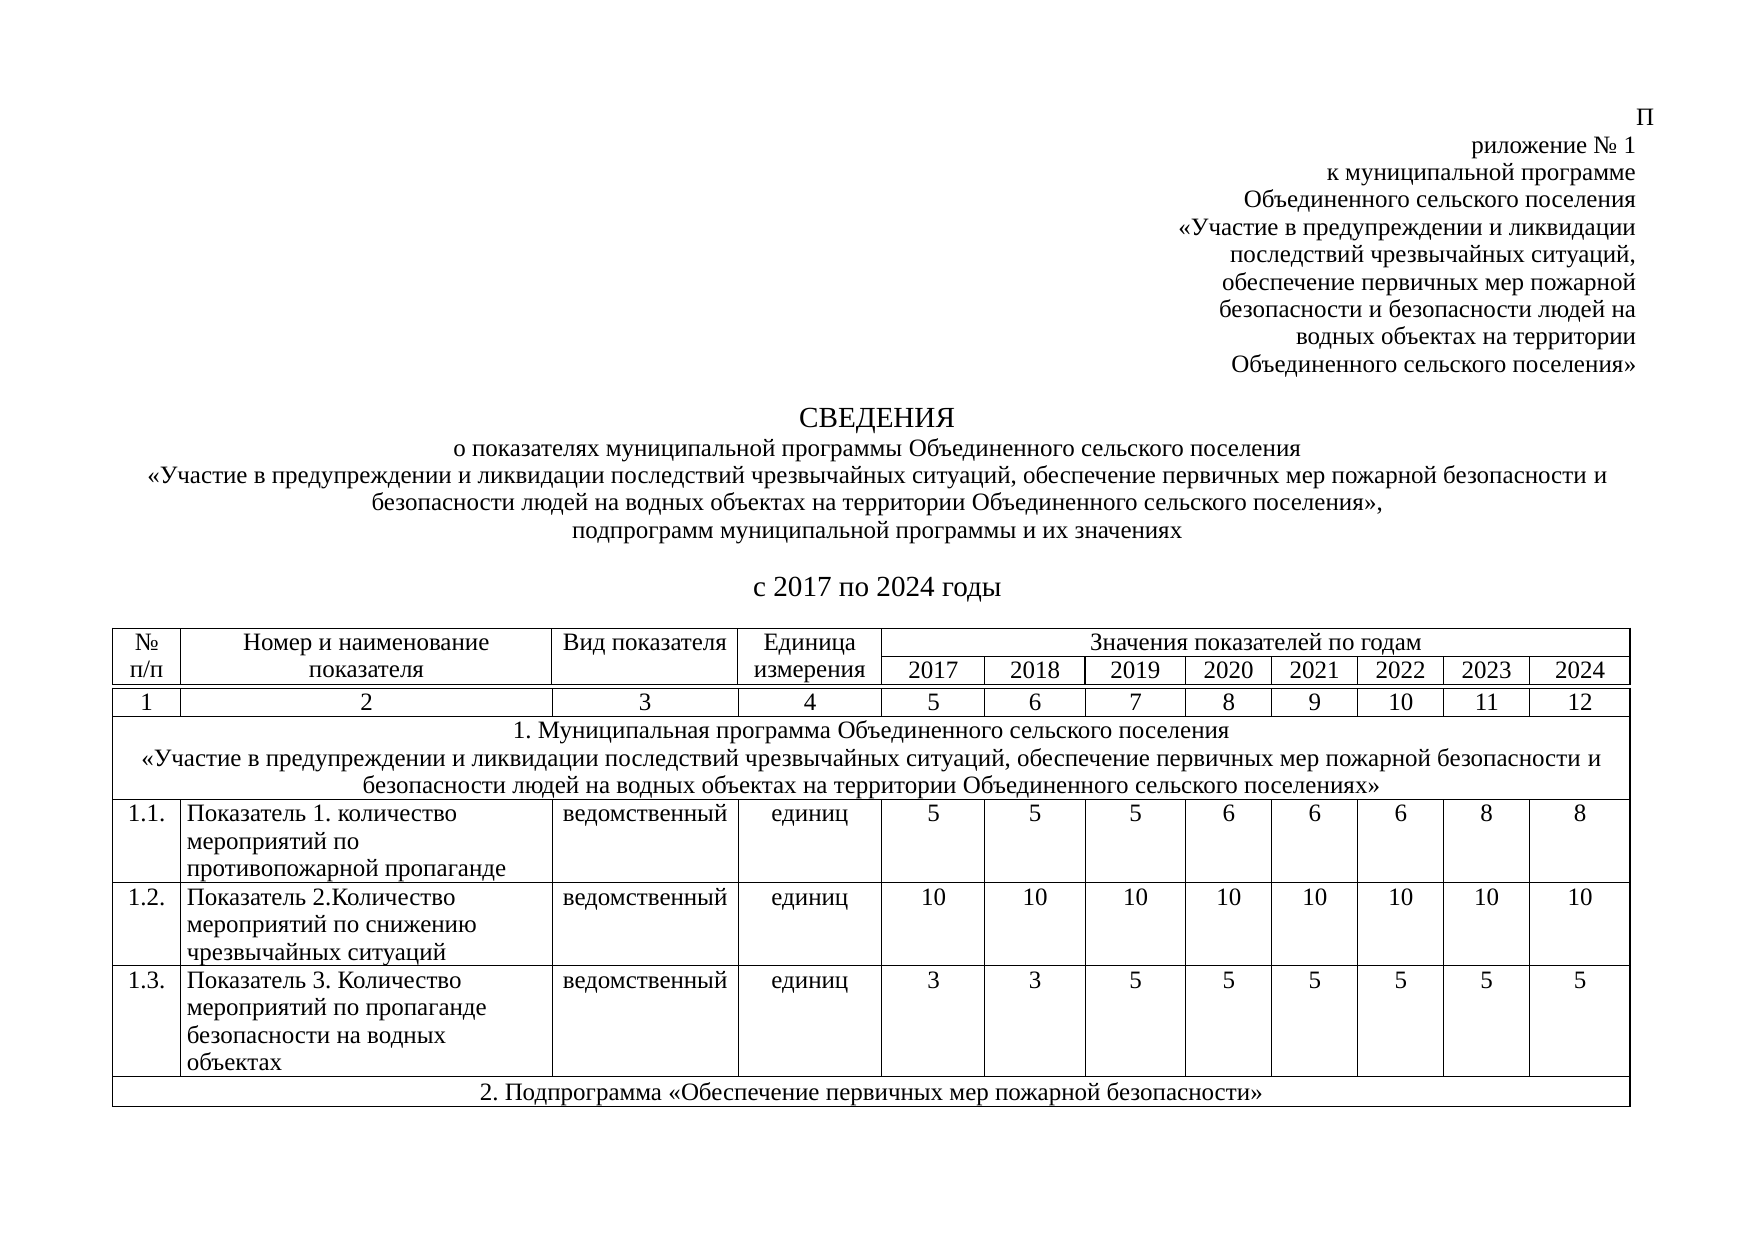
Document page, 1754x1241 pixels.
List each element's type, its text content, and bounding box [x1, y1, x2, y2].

table_cell 10 [1444, 883, 1529, 965]
table_header 3 [553, 689, 738, 716]
table_header 6 [985, 689, 1085, 716]
table_cell 2019 [1086, 657, 1185, 684]
table_cell 5 [882, 800, 984, 882]
table_header 1 [113, 689, 180, 716]
table_cell 5 [1444, 966, 1529, 1076]
table_header 2 [181, 689, 552, 716]
text «Участие в предупреждении и ликвидации последствий чрезвычайных ситуаций, обеспечение первичных мер пожарной безопасности и безопасности людей на водных объектах на территории Объединенного сельского поселения», [118, 462, 1636, 516]
table_cell 5 [1086, 800, 1185, 882]
table_header 10 [1358, 689, 1443, 716]
table_cell ведомственный [553, 883, 738, 965]
table_cell 1.3. [113, 966, 180, 1076]
table_cell 6 [1186, 800, 1271, 882]
table_header Единица измерения [738, 629, 881, 684]
table_cell единиц [739, 883, 881, 965]
table_cell 10 [1272, 883, 1357, 965]
table_cell ведомственный [553, 966, 738, 1076]
table_cell 2024 [1530, 657, 1629, 684]
table_cell 6 [1358, 800, 1443, 882]
table_cell 2017 [882, 657, 984, 684]
table_header 4 [739, 689, 881, 716]
table_cell 2018 [985, 657, 1084, 684]
table_header 9 [1272, 689, 1357, 716]
table_cell Показатель 3. Количество мероприятий по пропаганде безопасности на водных объектах [181, 966, 552, 1076]
table_header 7 [1086, 689, 1185, 716]
text подпрограмм муниципальной программы и их значениях [118, 516, 1636, 543]
table_cell 2023 [1444, 657, 1529, 684]
text к муниципальной программе Объединенного сельского поселения «Участие в предупреждении и ликвидации последствий чрезвычайных ситуаций, обеспечение первичных мер пожарной безопасности и безопасности людей на водных объектах на территории Объединенного сельского поселения» [1167, 158, 1636, 377]
table_cell 5 [1358, 966, 1443, 1076]
table_cell 5 [1186, 966, 1271, 1076]
text с 2017 по 2024 годы [118, 571, 1636, 603]
table_cell единиц [739, 800, 881, 882]
table_cell ведомственный [553, 800, 738, 882]
table_cell 10 [1186, 883, 1271, 965]
table_cell 10 [985, 883, 1085, 965]
table_cell 2022 [1358, 657, 1443, 684]
table_cell 8 [1444, 800, 1529, 882]
table_cell 1.2. [113, 883, 180, 965]
text Приложение № 1 [1167, 104, 1636, 158]
table_cell 10 [1358, 883, 1443, 965]
table_cell 2020 [1186, 657, 1271, 684]
table_cell Показатель 2.Количество мероприятий по снижению чрезвычайных ситуаций [181, 883, 552, 965]
table_header 8 [1186, 689, 1271, 716]
table_header № п/п [113, 629, 180, 684]
table_header Вид показателя [552, 629, 737, 684]
table_cell 3 [985, 966, 1085, 1076]
table_header Значения показателей по годам [882, 629, 1629, 656]
table_cell 5 [1086, 966, 1185, 1076]
table_cell 10 [882, 883, 984, 965]
table_cell 6 [1272, 800, 1357, 882]
table_header 5 [882, 689, 984, 716]
table_cell 3 [882, 966, 984, 1076]
table_header 12 [1530, 689, 1629, 716]
table_cell 8 [1530, 800, 1629, 882]
text СВЕДЕНИЯ [118, 402, 1636, 434]
table_cell 5 [1272, 966, 1357, 1076]
table_cell 5 [1530, 966, 1629, 1076]
table_cell 1.1. [113, 800, 180, 882]
table_cell единиц [739, 966, 881, 1076]
text о показателях муниципальной программы Объединенного сельского поселения [118, 434, 1636, 462]
table_cell 10 [1530, 883, 1629, 965]
table_cell Показатель 1. количество мероприятий по противопожарной пропаганде [181, 800, 552, 882]
table_cell 1. Муниципальная программа Объединенного сельского поселения «Участие в предупреждении и ликвидации последствий чрезвычайных ситуаций, обеспечение первичных мер пожарной безопасности и безопасности людей на водных объектах на территории Объединенного сельского поселениях» [113, 717, 1629, 799]
table_cell 5 [985, 800, 1085, 882]
table_cell 2021 [1272, 657, 1357, 684]
table_cell 10 [1086, 883, 1185, 965]
table_cell 2. Подпрограмма «Обеспечение первичных мер пожарной безопасности» [113, 1077, 1629, 1106]
table_header 11 [1444, 689, 1529, 716]
table_header Номер и наименование показателя [181, 629, 551, 684]
